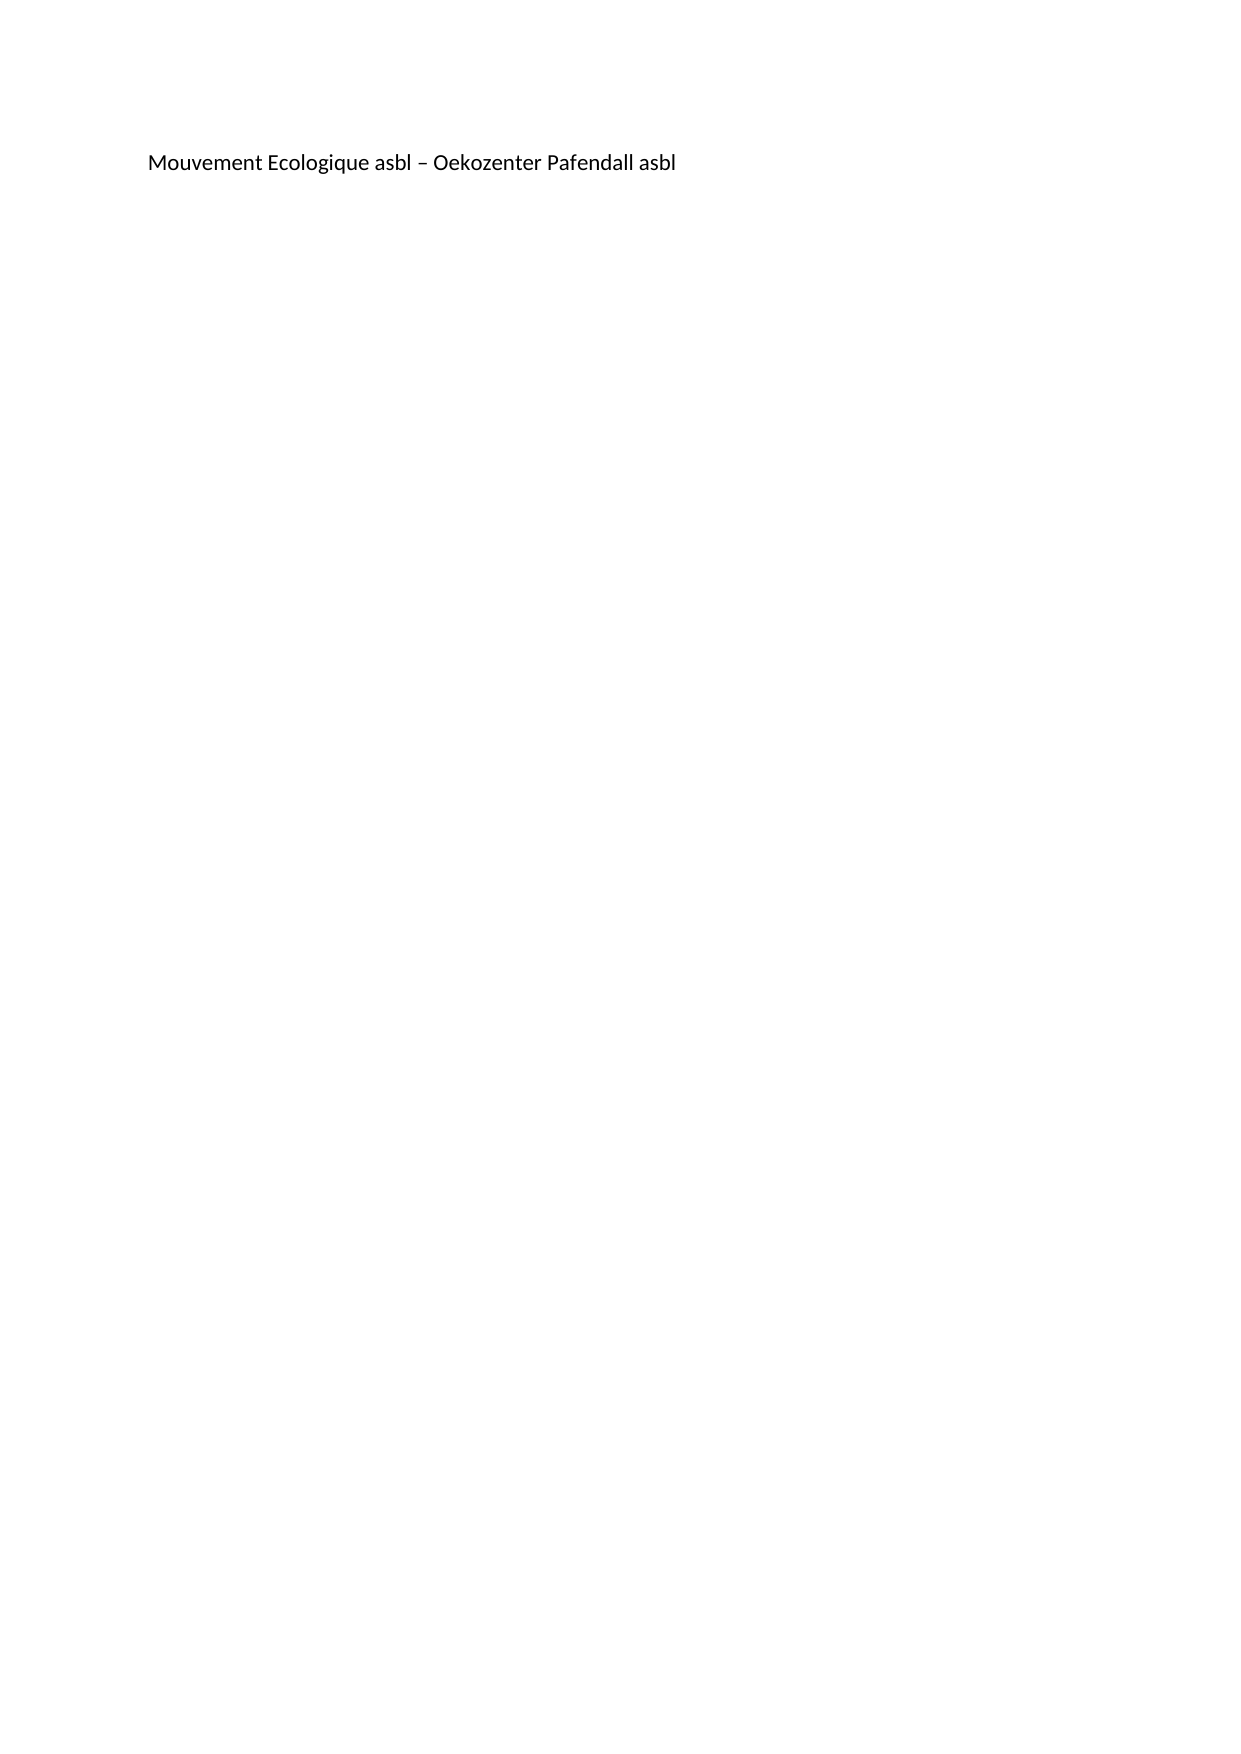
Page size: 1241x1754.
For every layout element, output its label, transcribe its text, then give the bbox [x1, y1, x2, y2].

text Mouvement Ecologique asbl – Oekozenter Pafendall asbl [148, 148, 1093, 176]
